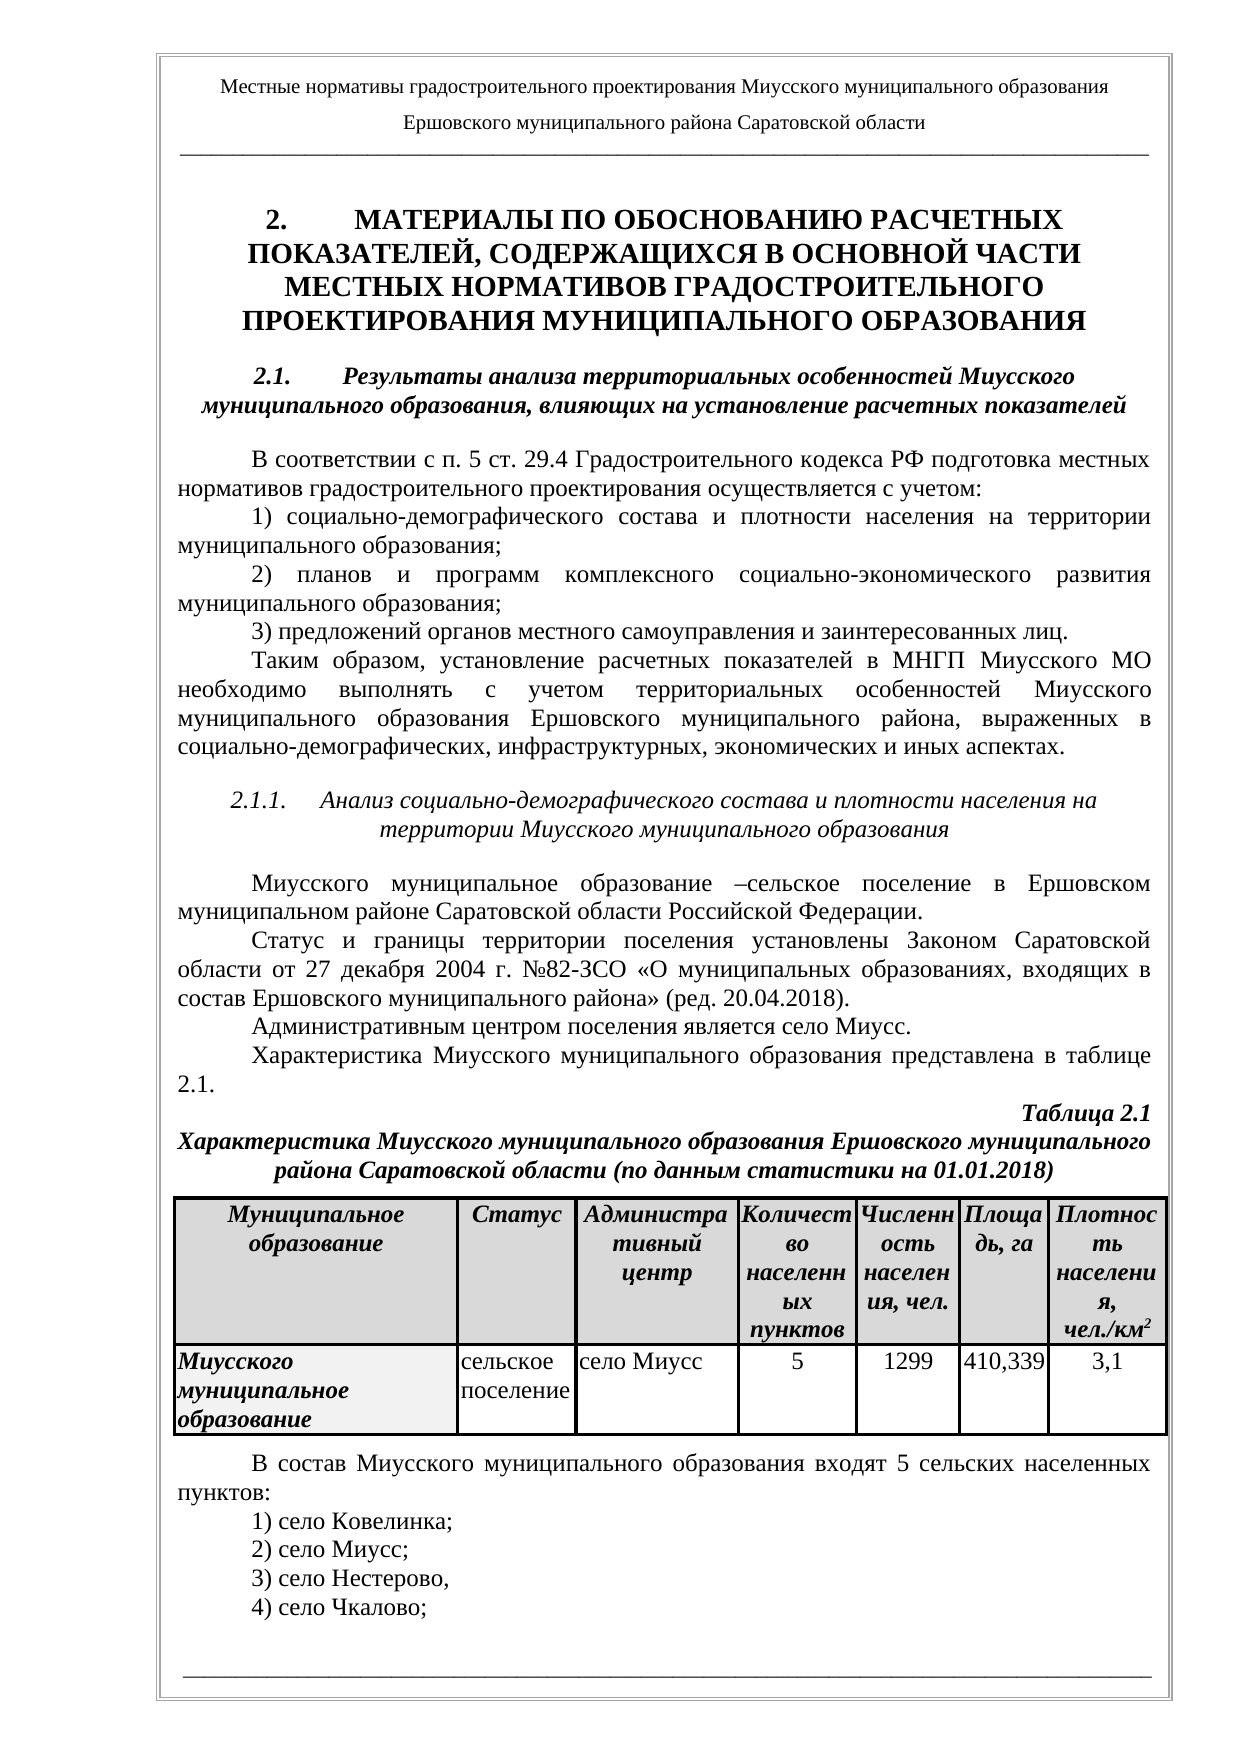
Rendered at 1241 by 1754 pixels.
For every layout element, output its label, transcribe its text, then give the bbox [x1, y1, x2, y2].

subtitle Материалы по обоснованию расчетных показателей, содержащихся в основной части местных нормативов градостроительного проектирования муниципального образования [177, 202, 1152, 336]
text Таким образом, установление расчетных показателей в МНГП Миусского МО необходимо выполнять с учетом территориальных особенностей Миусского муниципального образования Ершовского муниципального района, выраженных в социально-демографических, инфраструктурных, экономических и иных аспектах. [177, 645, 1152, 760]
text Таблица 2.1 [177, 1098, 1152, 1126]
table_header Численность населения, чел. [858, 1200, 958, 1343]
text 2) село Миусс; [177, 1534, 1152, 1563]
text В соответствии с п. 5 ст. 29.4 Градостроительного кодекса РФ подготовка местных нормативов градостроительного проектирования осуществляется с учетом: [177, 444, 1152, 501]
table_cell 5 [740, 1346, 855, 1433]
text 2) планов и программ комплексного социально-экономического развития муниципального образования; [177, 559, 1152, 616]
text Характеристика Миусского муниципального образования Ершовского муниципального района Саратовской области (по данным статистики на 01.01.2018) [177, 1126, 1152, 1184]
table_header Количество населенных пунктов [740, 1200, 855, 1343]
text Статус и границы территории поселения установлены Законом Саратовской области от 27 декабря 2004 г. №82-ЗСО «О муниципальных образованиях, входящих в состав Ершовского муниципального района» (ред. 20.04.2018). [177, 925, 1152, 1011]
subtitle Результаты анализа территориальных особенностей Миусского муниципального образования, влияющих на установление расчетных показателей [177, 361, 1152, 419]
text В состав Миусского муниципального образования входят 5 сельских населенных пунктов: [177, 1448, 1152, 1506]
table_header Статус [459, 1200, 574, 1343]
text 1) село Ковелинка; [177, 1506, 1152, 1534]
text 1) социально-демографического состава и плотности населения на территории муниципального образования; [177, 501, 1152, 559]
table_header Плотность населения, чел./км2 [1050, 1200, 1165, 1343]
table_cell 3,1 [1050, 1346, 1165, 1433]
table_cell 410,339 [961, 1346, 1047, 1433]
table_header Административный центр [578, 1200, 737, 1343]
subtitle Анализ социально-демографического состава и плотности населения на территории Миусского муниципального образования [176, 785, 1152, 843]
text Административным центром поселения является село Миусс. [177, 1011, 1152, 1040]
text Миусского муниципальное образование –сельское поселение в Ершовском муниципальном районе Саратовской области Российской Федерации. [177, 868, 1152, 925]
table_header Площадь, га [961, 1200, 1047, 1343]
table_cell сельское поселение [459, 1346, 574, 1433]
table_cell село Миусс [578, 1346, 737, 1433]
text 3) село Нестерово, [177, 1563, 1152, 1592]
text Характеристика Миусского муниципального образования представлена в таблице 2.1. [177, 1040, 1152, 1098]
text 3) предложений органов местного самоуправления и заинтересованных лиц. [177, 616, 1152, 645]
text 4) село Чкалово; [177, 1592, 1152, 1621]
table_cell 1299 [858, 1346, 958, 1433]
table_header Муниципальное образование [176, 1200, 456, 1343]
table_cell Миусского муниципальное образование [176, 1346, 456, 1433]
